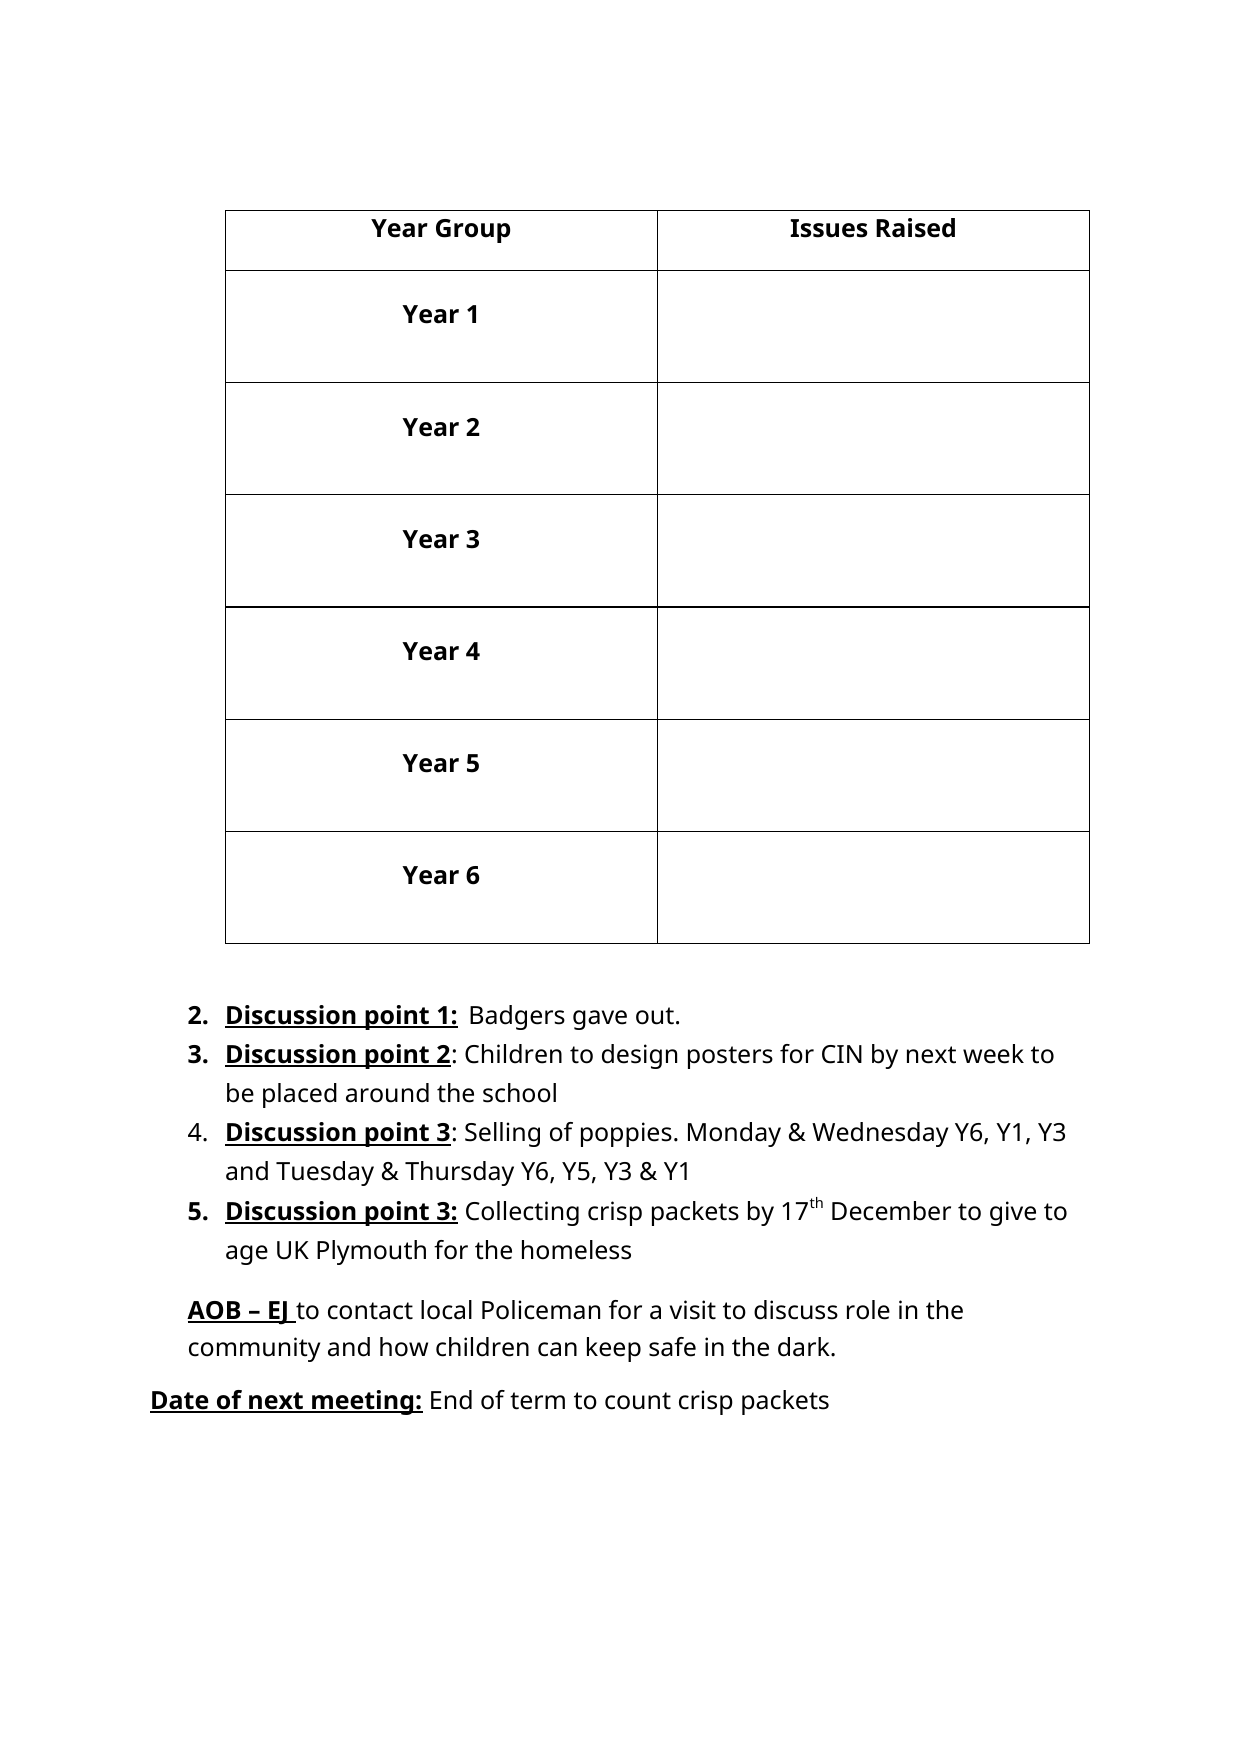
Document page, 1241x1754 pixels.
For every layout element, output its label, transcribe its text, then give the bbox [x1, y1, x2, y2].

list Discussion point 2: Children to design posters for CIN by next week to be placed around the school [187, 1037, 1090, 1110]
table_header Issues Raised [658, 211, 1089, 270]
list Discussion point 3: Collecting crisp packets by 17th December to give to age UK Plymouth for the homeless [187, 1193, 1090, 1266]
table_cell Year 4 [226, 608, 657, 718]
table_cell Year 2 [226, 383, 657, 494]
table_header Year Group [226, 211, 657, 270]
table_cell Year 5 [226, 720, 657, 831]
text Date of next meeting: End of term to count crisp packets [150, 1383, 1090, 1417]
table_cell Year 1 [226, 271, 657, 382]
list Discussion point 1: Badgers gave out. [187, 997, 1090, 1031]
table_cell Year 6 [226, 832, 657, 943]
table_cell [658, 832, 1089, 943]
table_cell [658, 720, 1089, 831]
table_cell [658, 608, 1089, 718]
table_cell [658, 271, 1089, 382]
list Discussion point 3: Selling of poppies. Monday & Wednesday Y6, Y1, Y3 and Tuesday & Thursday Y6, Y5, Y3 & Y1 [187, 1115, 1090, 1188]
table_cell [658, 383, 1089, 494]
table_cell Year 3 [226, 495, 657, 606]
table_cell [658, 495, 1089, 606]
text AOB – EJ to contact local Policeman for a visit to discuss role in the community and how children can keep safe in the dark. [187, 1292, 1090, 1363]
